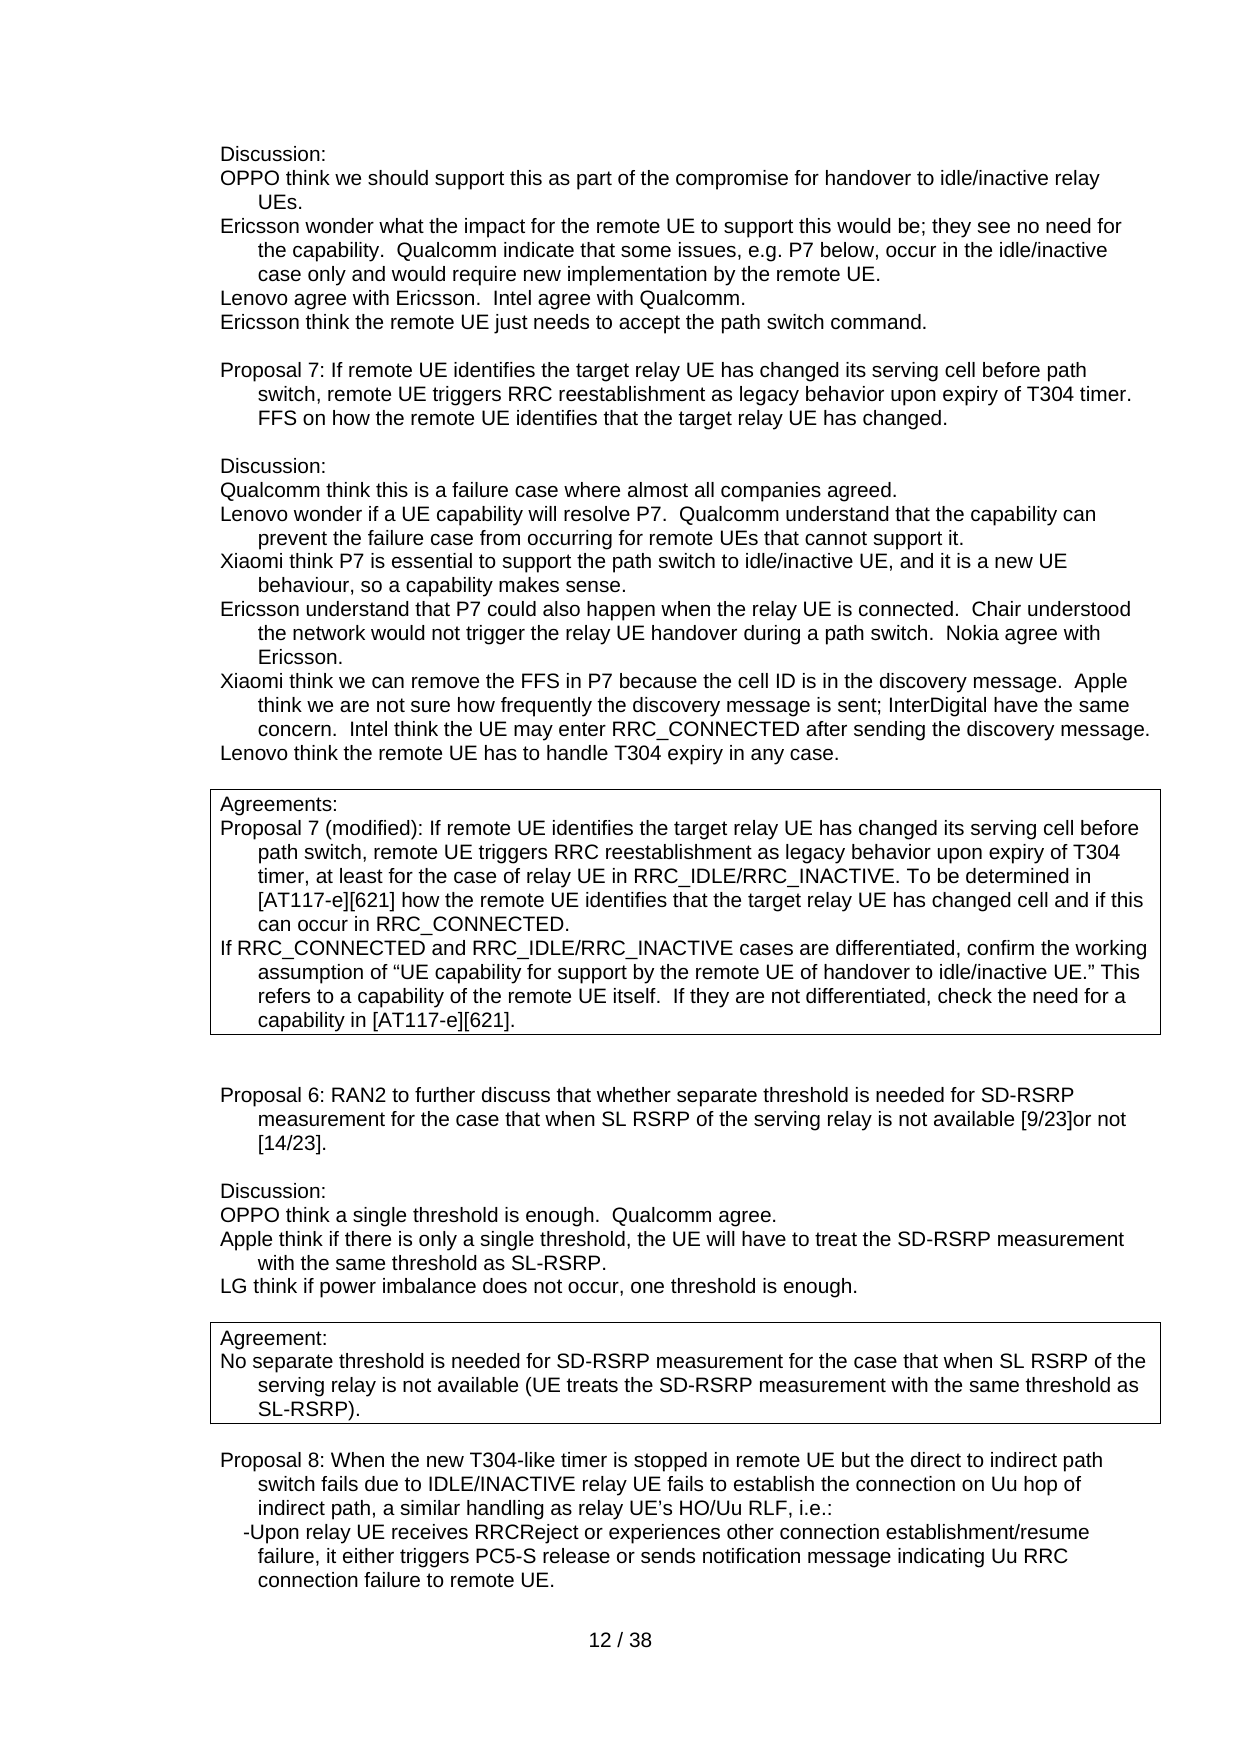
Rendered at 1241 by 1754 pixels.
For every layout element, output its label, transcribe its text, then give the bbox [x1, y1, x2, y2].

text Xiaomi think P7 is essential to support the path switch to idle/inactive UE, and it is a new UE behaviour, so a capability makes sense. [220, 549, 1152, 597]
text If RRC_CONNECTED and RRC_IDLE/RRC_INACTIVE cases are differentiated, confirm the working assumption of “UE capability for support by the remote UE of handover to idle/inactive UE.” This refers to a capability of the remote UE itself. If they are not differentiated, check the need for a capability in [AT117-e][621]. [211, 933, 1160, 1034]
text No separate threshold is needed for SD-RSRP measurement for the case that when SL RSRP of the serving relay is not available (UE treats the SD-RSRP measurement with the same threshold as SL-RSRP). [211, 1346, 1160, 1423]
text Agreement: [211, 1323, 1160, 1346]
text Discussion: [220, 453, 1152, 477]
text Lenovo think the remote UE has to handle T304 expiry in any case. [220, 741, 1152, 765]
text Ericsson think the remote UE just needs to accept the path switch command. [220, 310, 1152, 334]
text Lenovo agree with Ericsson. Intel agree with Qualcomm. [220, 286, 1152, 310]
text Proposal 8: When the new T304-like timer is stopped in remote UE but the direct to indirect path switch fails due to IDLE/INACTIVE relay UE fails to establish the connection on Uu hop of indirect path, a similar handling as relay UE’s HO/Uu RLF, i.e.: [220, 1448, 1152, 1520]
text Qualcomm think this is a failure case where almost all companies agreed. [220, 477, 1152, 501]
text Xiaomi think we can remove the FFS in P7 because the cell ID is in the discovery message. Apple think we are not sure how frequently the discovery message is sent; InterDigital have the same concern. Intel think the UE may enter RRC_CONNECTED after sending the discovery message. [220, 669, 1152, 741]
text Ericsson wonder what the impact for the remote UE to support this would be; they see no need for the capability. Qualcomm indicate that some issues, e.g. P7 below, occur in the idle/inactive case only and would require new implementation by the remote UE. [220, 214, 1152, 286]
text Discussion: [220, 1178, 1152, 1202]
text Agreements: [211, 790, 1160, 813]
text Discussion: [220, 142, 1152, 166]
text LG think if power imbalance does not occur, one threshold is enough. [220, 1274, 1152, 1298]
text OPPO think a single threshold is enough. Qualcomm agree. [220, 1202, 1152, 1226]
text Proposal 7 (modified): If remote UE identifies the target relay UE has changed its serving cell before path switch, remote UE triggers RRC reestablishment as legacy behavior upon expiry of T304 timer, at least for the case of relay UE in RRC_IDLE/RRC_INACTIVE. To be determined in [AT117-e][621] how the remote UE identifies that the target relay UE has changed cell and if this can occur in RRC_CONNECTED. [211, 813, 1160, 933]
text -Upon relay UE receives RRCReject or experiences other connection establishment/resume failure, it either triggers PC5-S release or sends notification message indicating Uu RRC connection failure to remote UE. [220, 1520, 1152, 1592]
text Lenovo wonder if a UE capability will resolve P7. Qualcomm understand that the capability can prevent the failure case from occurring for remote UEs that cannot support it. [220, 501, 1152, 549]
text Ericsson understand that P7 could also happen when the relay UE is connected. Chair understood the network would not trigger the relay UE handover during a path switch. Nokia agree with Ericsson. [220, 597, 1152, 669]
text Proposal 7: If remote UE identifies the target relay UE has changed its serving cell before path switch, remote UE triggers RRC reestablishment as legacy behavior upon expiry of T304 timer. FFS on how the remote UE identifies that the target relay UE has changed. [220, 358, 1152, 429]
text Proposal 6: RAN2 to further discuss that whether separate threshold is needed for SD-RSRP measurement for the case that when SL RSRP of the serving relay is not available [9/23]or not [14/23]. [220, 1083, 1152, 1154]
text Apple think if there is only a single threshold, the UE will have to treat the SD-RSRP measurement with the same threshold as SL-RSRP. [220, 1226, 1152, 1274]
text OPPO think we should support this as part of the compromise for handover to idle/inactive relay UEs. [220, 166, 1152, 214]
